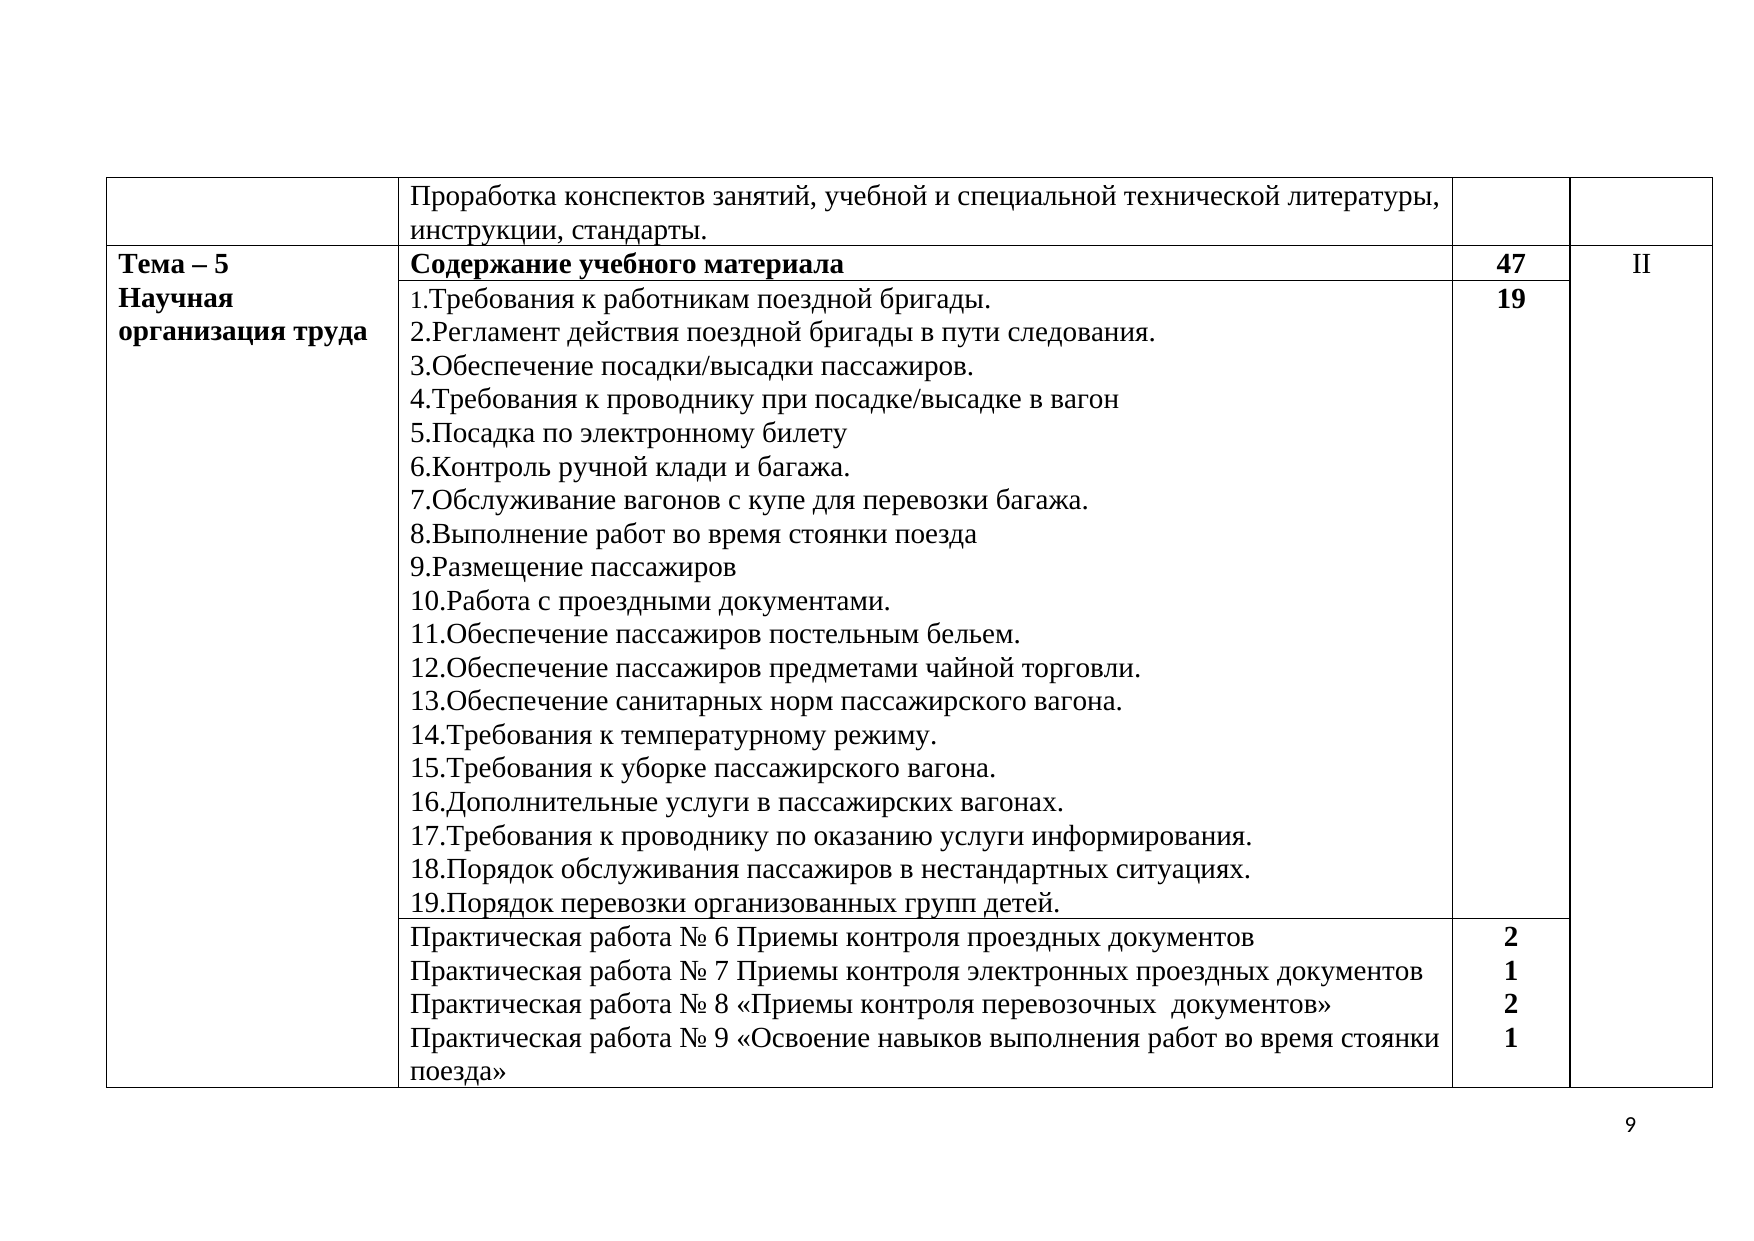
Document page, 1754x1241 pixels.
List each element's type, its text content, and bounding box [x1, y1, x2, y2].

table_cell Содержание учебного материала [399, 246, 1452, 280]
table_cell 2 1 2 1 1 1 [1453, 919, 1569, 1087]
table_cell 19 [1453, 281, 1569, 918]
table_cell 1.Требования к работникам поездной бригады. 2.Регламент действия поездной бригады в пути следования. 3.Обеспечение посадки/высадки пассажиров. 4.Требования к проводнику при посадке/высадке в вагон 5.Посадка по электронному билету 6.Контроль ручной клади и багажа. 7.Обслуживание вагонов с купе для перевозки багажа. 8.Выполнение работ во время стоянки поезда 9.Размещение пассажиров 10.Работа с проездными документами. 11.Обеспечение пассажиров постельным бельем. 12.Обеспечение пассажиров предметами чайной торговли. 13.Обеспечение санитарных норм пассажирского вагона. 14.Требования к температурному режиму. 15.Требования к уборке пассажирского вагона. 16.Дополнительные услуги в пассажирских вагонах. 17.Требования к проводнику по оказанию услуги информирования. 18.Порядок обслуживания пассажиров в нестандартных ситуациях. 19.Порядок перевозки организованных групп детей. [399, 281, 1452, 918]
table_cell Тема – 5 Научная организация труда [107, 246, 398, 1087]
table_cell II [1571, 246, 1712, 1087]
table_cell 5 [1453, 178, 1569, 245]
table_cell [399, 919, 1452, 1087]
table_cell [399, 178, 1452, 245]
table_cell 47 [1453, 246, 1569, 280]
